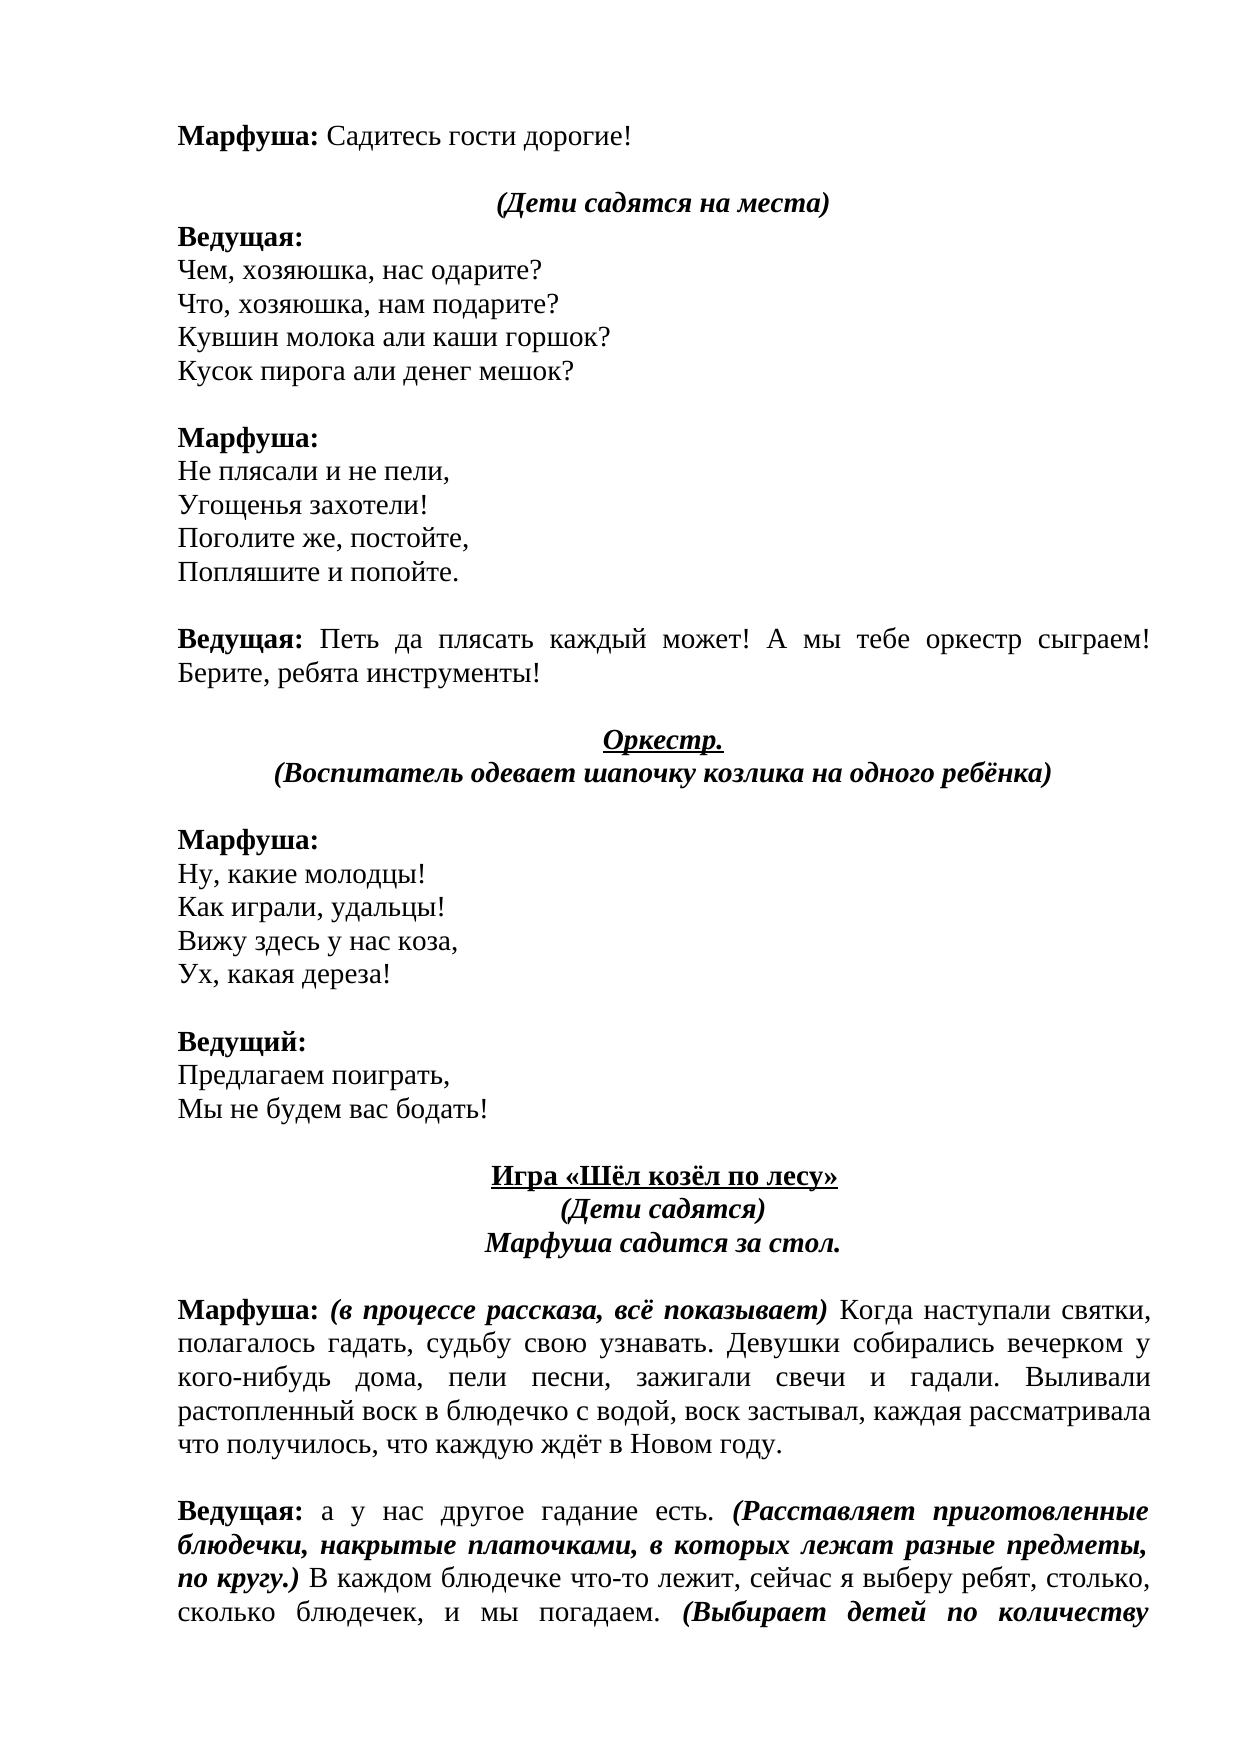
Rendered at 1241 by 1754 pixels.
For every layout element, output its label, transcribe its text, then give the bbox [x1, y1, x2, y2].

text (Дети садятся) [177, 1191, 1152, 1225]
text (Воспитатель одевает шапочку козлика на одного ребёнка) [177, 755, 1152, 789]
text (Дети садятся на места) [177, 185, 1152, 219]
text Как играли, удальцы! [177, 889, 1152, 923]
text Кусок пирога али денег мешок? [177, 353, 1152, 386]
text Ведущая: [177, 219, 1152, 252]
text Ведущая: Петь да плясать каждый может! А мы тебе оркестр сыграем! Берите, ребята инструменты! [177, 621, 1152, 688]
text Поголите же, постойте, [177, 521, 1152, 554]
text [177, 1493, 1152, 1627]
text Вижу здесь у нас коза, [177, 923, 1152, 957]
text Не плясали и не пели, [177, 453, 1152, 487]
text Предлагаем поиграть, [177, 1057, 1152, 1091]
text Чем, хозяюшка, нас одарите? [177, 252, 1152, 286]
text Марфуша: (в процессе рассказа, всё показывает) Когда наступали святки, полагалось гадать, судьбу свою узнавать. Девушки собирались вечерком у кого-нибудь дома, пели песни, зажигали свечи и гадали. Выливали растопленный воск в блюдечко с водой, воск застывал, каждая рассматривала что получилось, что каждую ждёт в Новом году. [177, 1292, 1152, 1460]
text Марфуша садится за стол. [177, 1225, 1152, 1258]
text Марфуша: [177, 822, 1152, 856]
text Мы не будем вас бодать! [177, 1091, 1152, 1124]
text Ух, какая дереза! [177, 957, 1152, 990]
text Кувшин молока али каши горшок? [177, 319, 1152, 353]
text Попляшите и попойте. [177, 554, 1152, 588]
text Оркестр. [177, 722, 1152, 755]
text Угощенья захотели! [177, 487, 1152, 521]
text Марфуша: Садитесь гости дорогие! [177, 118, 1152, 152]
text Ну, какие молодцы! [177, 856, 1152, 889]
text Что, хозяюшка, нам подарите? [177, 286, 1152, 319]
text Марфуша: [177, 420, 1152, 453]
text Ведущий: [177, 1024, 1152, 1057]
text Игра «Шёл козёл по лесу» [177, 1158, 1152, 1191]
